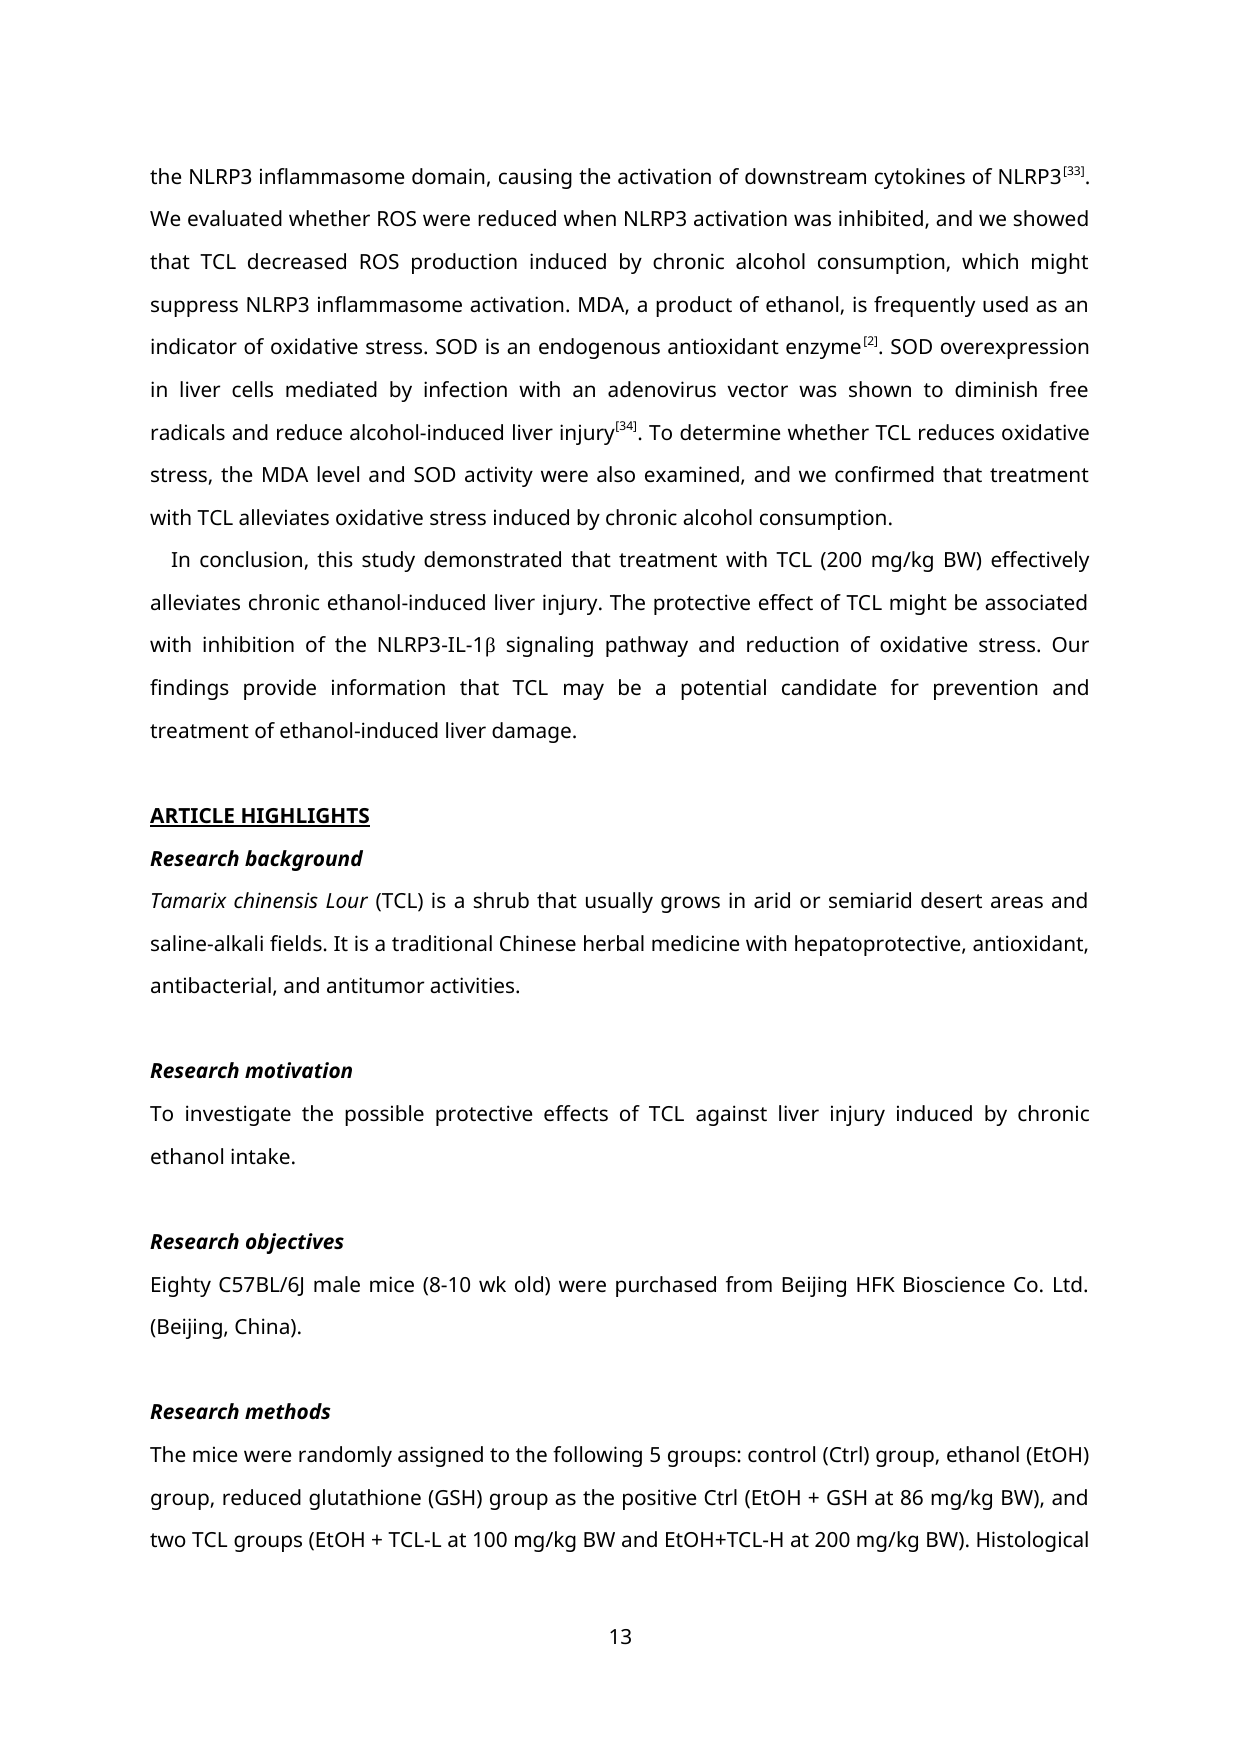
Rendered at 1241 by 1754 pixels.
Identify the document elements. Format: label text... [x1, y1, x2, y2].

text Research methods [150, 1397, 1090, 1426]
text ARTICLE HIGHLIGHTS [150, 801, 1090, 829]
text In conclusion, this study demonstrated that treatment with TCL (200 mg/kg BW) effectively alleviates chronic ethanol-induced liver injury. The protective effect of TCL might be associated with inhibition of the NLRP3-IL-1β signaling pathway and reduction of oxidative stress. Our findings provide information that TCL may be a potential candidate for prevention and treatment of ethanol-induced liver damage. [150, 545, 1090, 744]
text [150, 1440, 1090, 1554]
text Research motivation [150, 1057, 1090, 1085]
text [150, 162, 1090, 531]
text Research objectives [150, 1227, 1090, 1256]
text Research background [150, 844, 1090, 872]
text Tamarix chinensis Lour (TCL) is a shrub that usually grows in arid or semiarid desert areas and saline-alkali fields. It is a traditional Chinese herbal medicine with hepatoprotective, antioxidant, antibacterial, and antitumor activities. [150, 886, 1090, 1000]
text Eighty C57BL/6J male mice (8-10 wk old) were purchased from Beijing HFK Bioscience Co. Ltd. (Beijing, China). [150, 1270, 1090, 1341]
text To investigate the possible protective effects of TCL against liver injury induced by chronic ethanol intake. [150, 1099, 1090, 1170]
